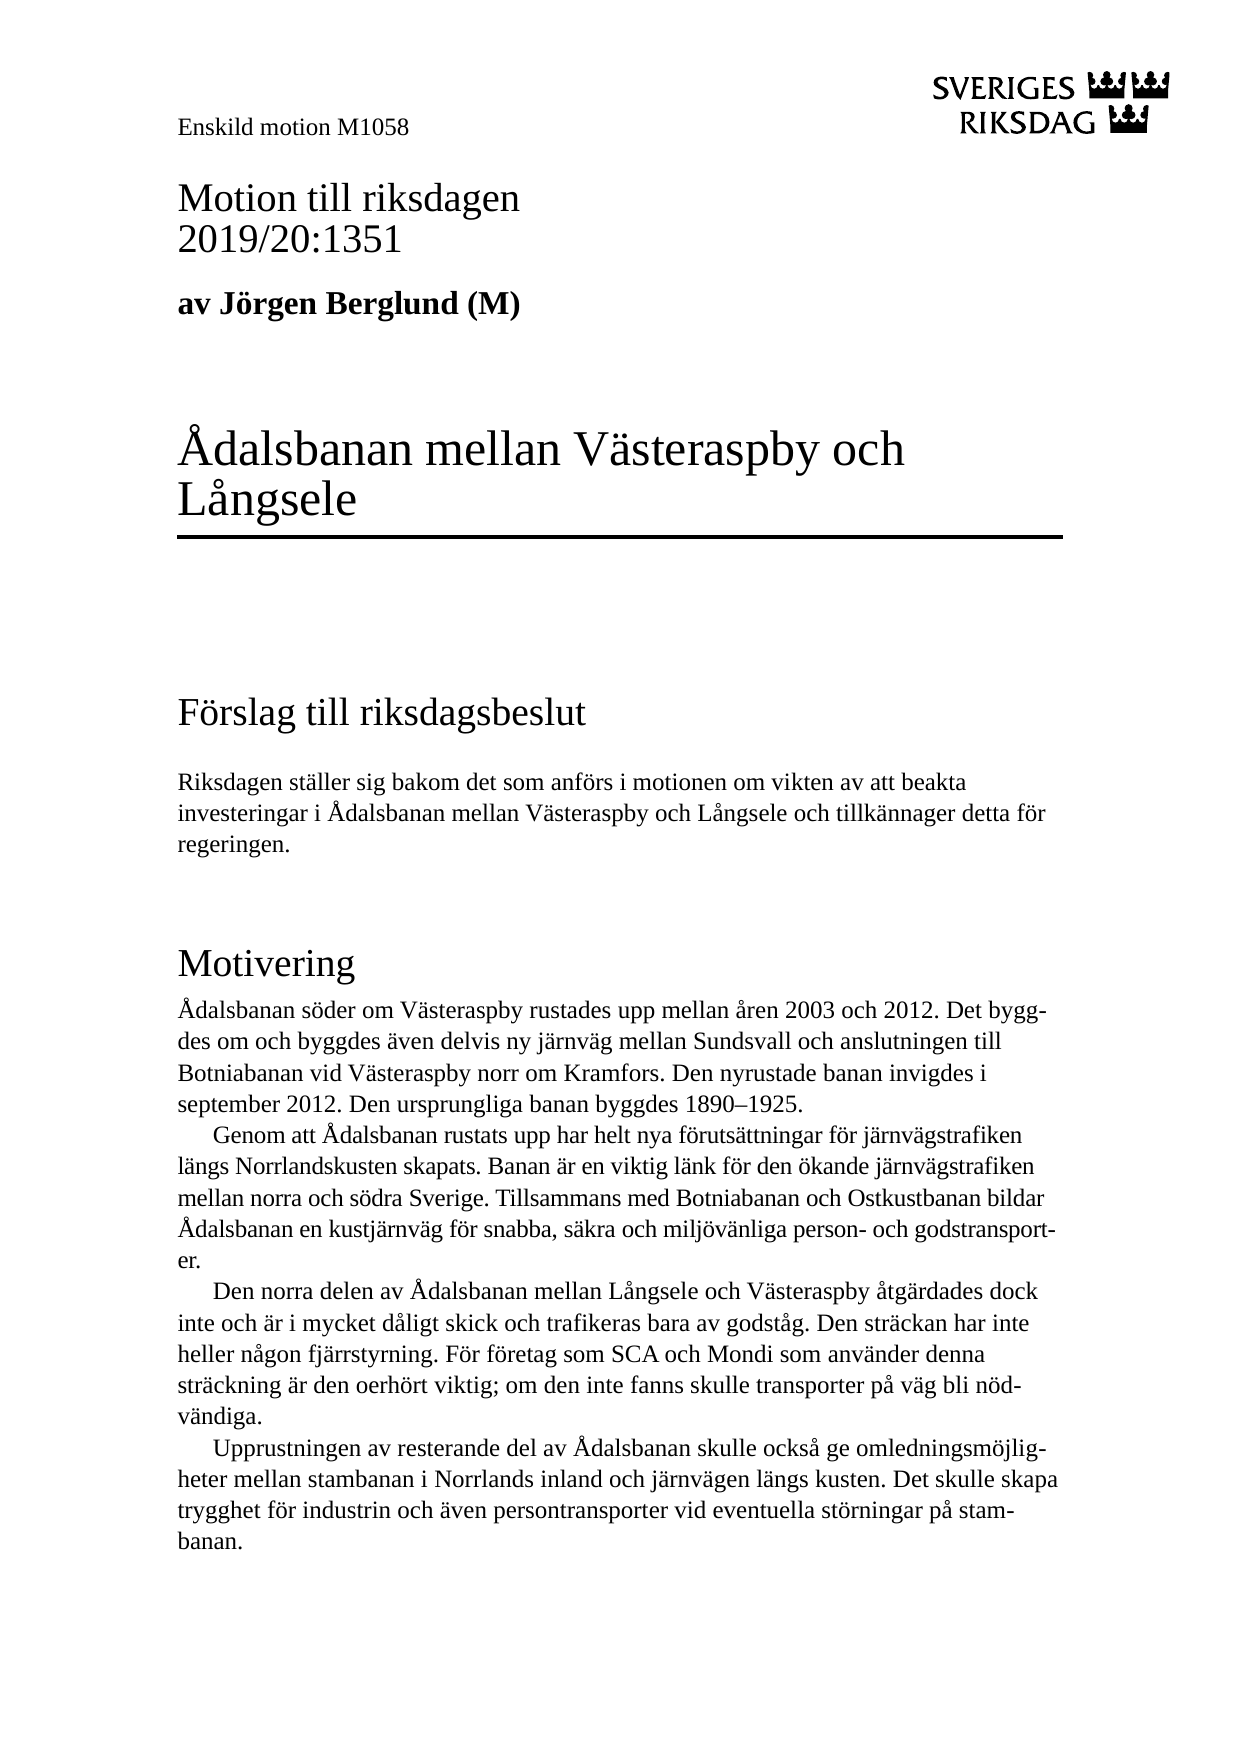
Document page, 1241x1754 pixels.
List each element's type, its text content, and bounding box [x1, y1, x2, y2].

text Upprustningen av resterande del av Ådalsbanan skulle också ge omledningsmöjligheter mellan stambanan i Norrlands inland och järnvägen längs kusten. Det skulle skapa trygghet för industrin och även persontransporter vid eventuella störningar på stambanan. [177, 1430, 1063, 1555]
text Ådalsbanan söder om Västeraspby rustades upp mellan åren 2003 och 2012. Det byggdes om och byggdes även delvis ny järnväg mellan Sundsvall och anslutningen till Botniabanan vid Västeraspby norr om Kramfors. Den nyrustade banan invigdes i september 2012. Den ursprungliga banan byggdes 1890–1925. [177, 993, 1063, 1118]
text Den norra delen av Ådalsbanan mellan Långsele och Västeraspby åtgärdades dock inte och är i mycket dåligt skick och trafikeras bara av godståg. Den sträckan har inte heller någon fjärrstyrning. För företag som SCA och Mondi som använder denna sträckning är den oerhört viktig; om den inte fanns skulle transporter på väg bli nödvändiga. [177, 1274, 1063, 1430]
text Genom att Ådalsbanan rustats upp har helt nya förutsättningar för järnvägstrafiken längs Norrlandskusten skapats. Banan är en viktig länk för den ökande järnvägstrafiken mellan norra och södra Sverige. Tillsammans med Botniabanan och Ostkustbanan bildar Ådalsbanan en kustjärnväg för snabba, säkra och miljövänliga person- och godstransporter. [177, 1118, 1063, 1274]
